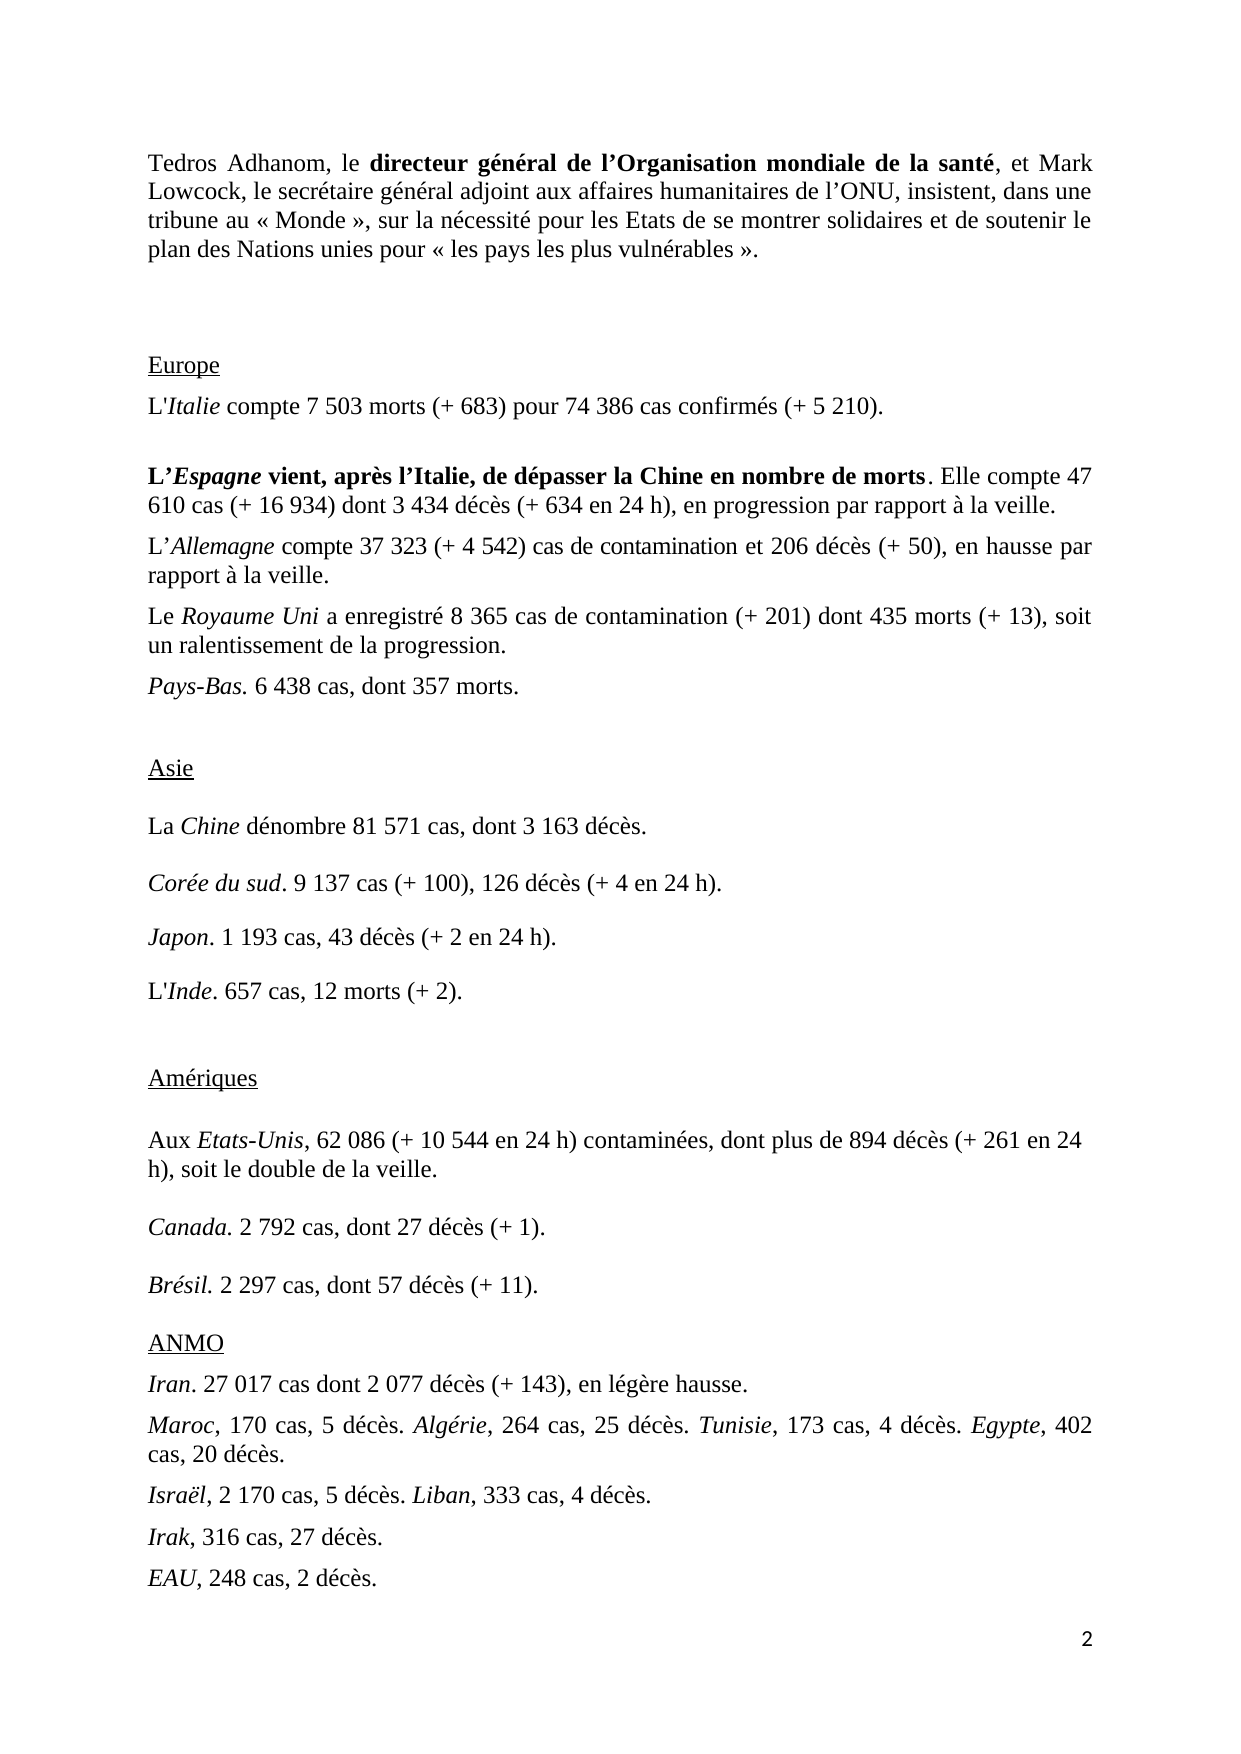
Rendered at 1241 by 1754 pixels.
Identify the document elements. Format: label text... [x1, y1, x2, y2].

text L'Inde. 657 cas, 12 morts (+ 2). [148, 976, 1093, 1005]
text ANMO [148, 1328, 1093, 1357]
text Iran. 27 017 cas dont 2 077 décès (+ 143), en légère hausse. [148, 1369, 1093, 1398]
text Corée du sud. 9 137 cas (+ 100), 126 décès (+ 4 en 24 h). [148, 868, 1093, 897]
text Canada. 2 792 cas, dont 27 décès (+ 1). [148, 1212, 1093, 1241]
text L’Espagne vient, après l’Italie, de dépasser la Chine en nombre de morts. Elle compte 47 610 cas (+ 16 934) dont 3 434 décès (+ 634 en 24 h), en progression par rapport à la veille. [148, 432, 1093, 518]
text Israël, 2 170 cas, 5 décès. Liban, 333 cas, 4 décès. [148, 1480, 1093, 1509]
text Japon. 1 193 cas, 43 décès (+ 2 en 24 h). [148, 922, 1093, 951]
text Amériques [148, 1030, 1093, 1092]
text Tedros Adhanom, le directeur général de l’Organisation mondiale de la santé, et Mark Lowcock, le secrétaire général adjoint aux affaires humanitaires de l’ONU, insistent, dans une tribune au « Monde », sur la nécessité pour les Etats de se montrer solidaires et de soutenir le plan des Nations unies pour « les pays les plus vulnérables ». [148, 148, 1093, 263]
text L'Italie compte 7 503 morts (+ 683) pour 74 386 cas confirmés (+ 5 210). [148, 391, 1093, 420]
text Europe [148, 350, 1093, 378]
text Pays-Bas. 6 438 cas, dont 357 morts. [148, 671, 1093, 700]
list La Chine dénombre 81 571 cas, dont 3 163 décès. [148, 811, 1093, 840]
text EAU, 248 cas, 2 décès. [148, 1563, 1093, 1592]
text L’Allemagne compte 37 323 (+ 4 542) cas de contamination et 206 décès (+ 50), en hausse par rapport à la veille. [148, 531, 1093, 588]
text Irak, 316 cas, 27 décès. [148, 1522, 1093, 1550]
text Brésil. 2 297 cas, dont 57 décès (+ 11). [148, 1270, 1093, 1299]
text Asie [148, 753, 1093, 782]
text Maroc, 170 cas, 5 décès. Algérie, 264 cas, 25 décès. Tunisie, 173 cas, 4 décès. Egypte, 402 cas, 20 décès. [148, 1410, 1093, 1468]
text Aux Etats-Unis, 62 086 (+ 10 544 en 24 h) contaminées, dont plus de 894 décès (+ 261 en 24 h), soit le double de la veille. [148, 1125, 1093, 1183]
text Le Royaume Uni a enregistré 8 365 cas de contamination (+ 201) dont 435 morts (+ 13), soit un ralentissement de la progression. [148, 601, 1093, 658]
